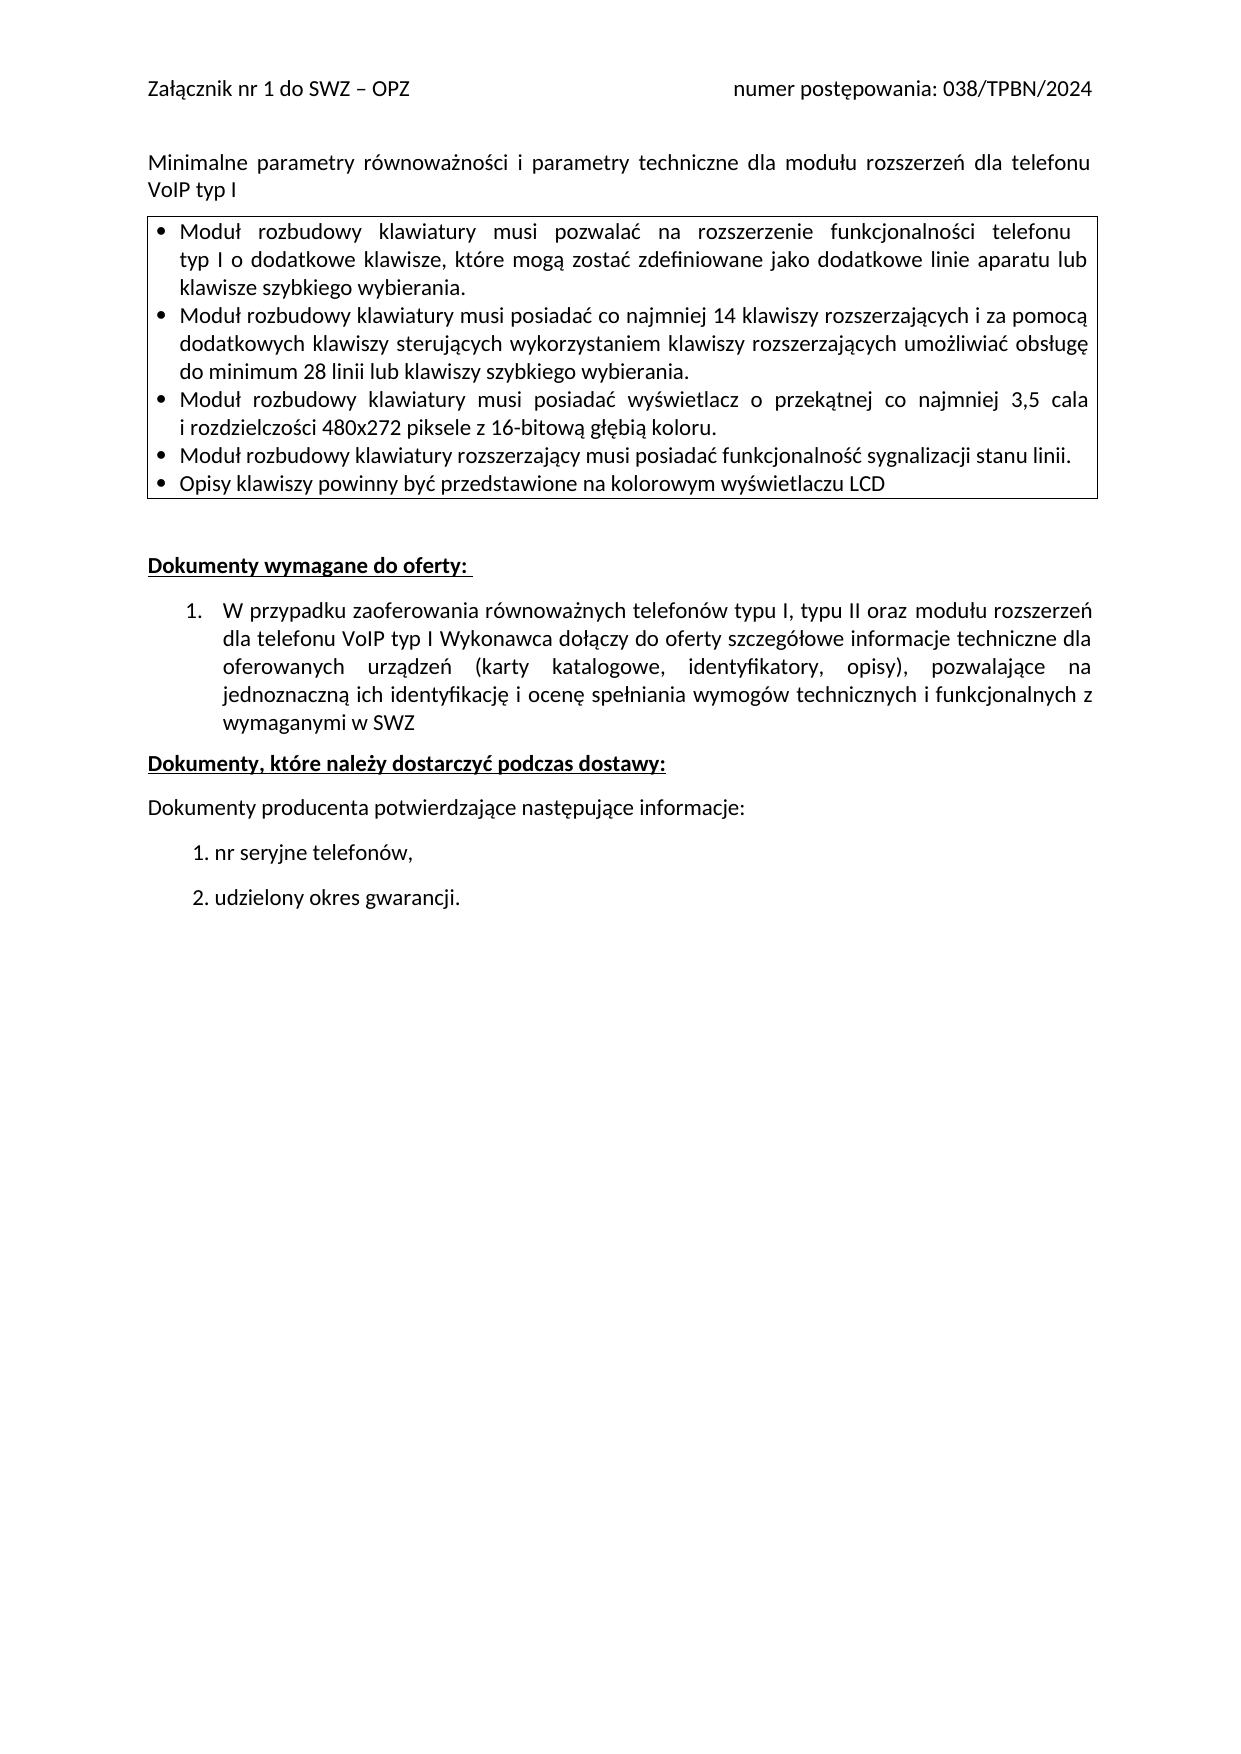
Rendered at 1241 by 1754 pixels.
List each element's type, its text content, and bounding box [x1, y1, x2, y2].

list W przypadku zaoferowania równoważnych telefonów typu I, typu II oraz modułu rozszerzeń dla telefonu VoIP typ I Wykonawca dołączy do oferty szczegółowe informacje techniczne dla oferowanych urządzeń (karty katalogowe, identyfikatory, opisy), pozwalające na jednoznaczną ich identyfikację i ocenę spełniania wymogów technicznych i funkcjonalnych z wymaganymi w SWZ [185, 596, 1093, 736]
text 2. udzielony okres gwarancji. [192, 883, 1093, 911]
text Dokumenty producenta potwierdzające następujące informacje: [148, 793, 1093, 821]
text Dokumenty, które należy dostarczyć podczas dostawy: [148, 749, 1093, 777]
text Dokumenty wymagane do oferty: [148, 551, 1093, 579]
text 1. nr seryjne telefonów, [192, 838, 1093, 866]
text Minimalne parametry równoważności i parametry techniczne dla modułu rozszerzeń dla telefonu VoIP typ I [148, 148, 1093, 204]
table_header Moduł rozbudowy klawiatury musi pozwalać na rozszerzenie funkcjonalności telefonu typ I o dodatkowe klawisze, które mogą zostać zdefiniowane jako dodatkowe linie aparatu lub klawisze szybkiego wybierania. Moduł rozbudowy klawiatury musi posiadać co najmniej 14 klawiszy rozszerzających i za pomocą dodatkowych klawiszy sterujących wykorzystaniem klawiszy rozszerzających umożliwiać obsługę do minimum 28 linii lub klawiszy szybkiego wybierania. Moduł rozbudowy klawiatury musi posiadać wyświetlacz o przekątnej co najmniej 3,5 cala i rozdzielczości 480x272 piksele z 16-bitową głębią koloru. Moduł rozbudowy klawiatury rozszerzający musi posiadać funkcjonalność sygnalizacji stanu linii. Opisy klawiszy powinny być przedstawione na kolorowym wyświetlaczu LCD [148, 217, 1097, 497]
